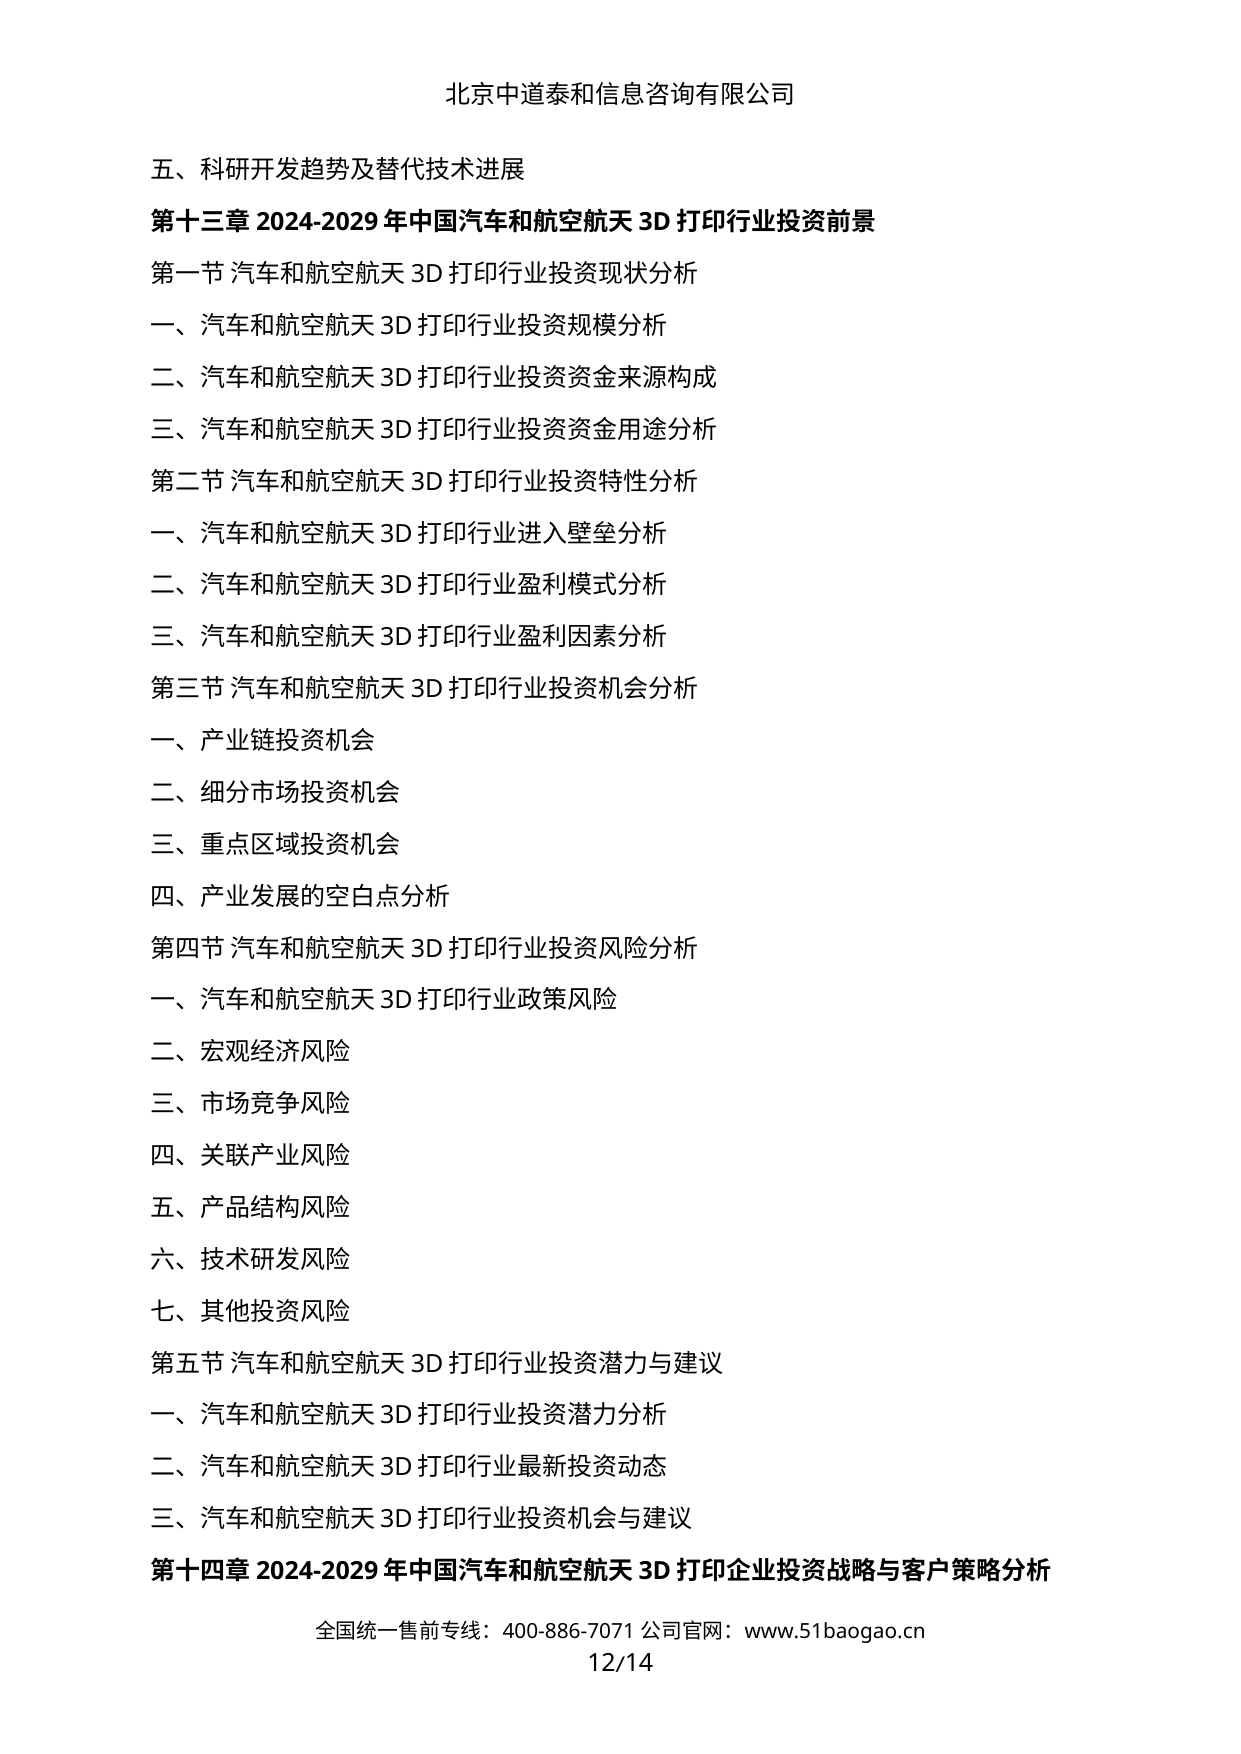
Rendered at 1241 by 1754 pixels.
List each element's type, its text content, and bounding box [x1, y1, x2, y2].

text 一、产业链投资机会 [150, 721, 1090, 757]
text 三、汽车和航空航天3D打印行业盈利因素分析 [150, 617, 1090, 653]
text 一、汽车和航空航天3D打印行业政策风险 [150, 980, 1090, 1016]
text 一、汽车和航空航天3D打印行业进入壁垒分析 [150, 513, 1090, 549]
text 一、汽车和航空航天3D打印行业投资规模分析 [150, 306, 1090, 342]
text 一、汽车和航空航天3D打印行业投资潜力分析 [150, 1395, 1090, 1431]
text 二、汽车和航空航天3D打印行业盈利模式分析 [150, 565, 1090, 601]
text 三、重点区域投资机会 [150, 824, 1090, 861]
text 第五节 汽车和航空航天3D打印行业投资潜力与建议 [150, 1343, 1090, 1379]
text 五、科研开发趋势及替代技术进展 [150, 150, 1090, 186]
text 五、产品结构风险 [150, 1187, 1090, 1224]
text 第二节 汽车和航空航天3D打印行业投资特性分析 [150, 461, 1090, 497]
text 七、其他投资风险 [150, 1291, 1090, 1327]
text 第三节 汽车和航空航天3D打印行业投资机会分析 [150, 669, 1090, 705]
text 三、汽车和航空航天3D打印行业投资资金用途分析 [150, 409, 1090, 446]
text 第一节 汽车和航空航天3D打印行业投资现状分析 [150, 254, 1090, 290]
text 第十四章 2024-2029年中国汽车和航空航天3D打印企业投资战略与客户策略分析 [150, 1551, 1090, 1587]
text 第十三章 2024-2029年中国汽车和航空航天3D打印行业投资前景 [150, 202, 1090, 238]
text 三、市场竞争风险 [150, 1084, 1090, 1120]
text 二、汽车和航空航天3D打印行业最新投资动态 [150, 1447, 1090, 1483]
text 二、汽车和航空航天3D打印行业投资资金来源构成 [150, 357, 1090, 394]
text 六、技术研发风险 [150, 1239, 1090, 1276]
text 二、细分市场投资机会 [150, 772, 1090, 809]
text 四、产业发展的空白点分析 [150, 876, 1090, 912]
text 二、宏观经济风险 [150, 1032, 1090, 1068]
text 第四节 汽车和航空航天3D打印行业投资风险分析 [150, 928, 1090, 964]
text 三、汽车和航空航天3D打印行业投资机会与建议 [150, 1499, 1090, 1535]
text 四、关联产业风险 [150, 1136, 1090, 1172]
